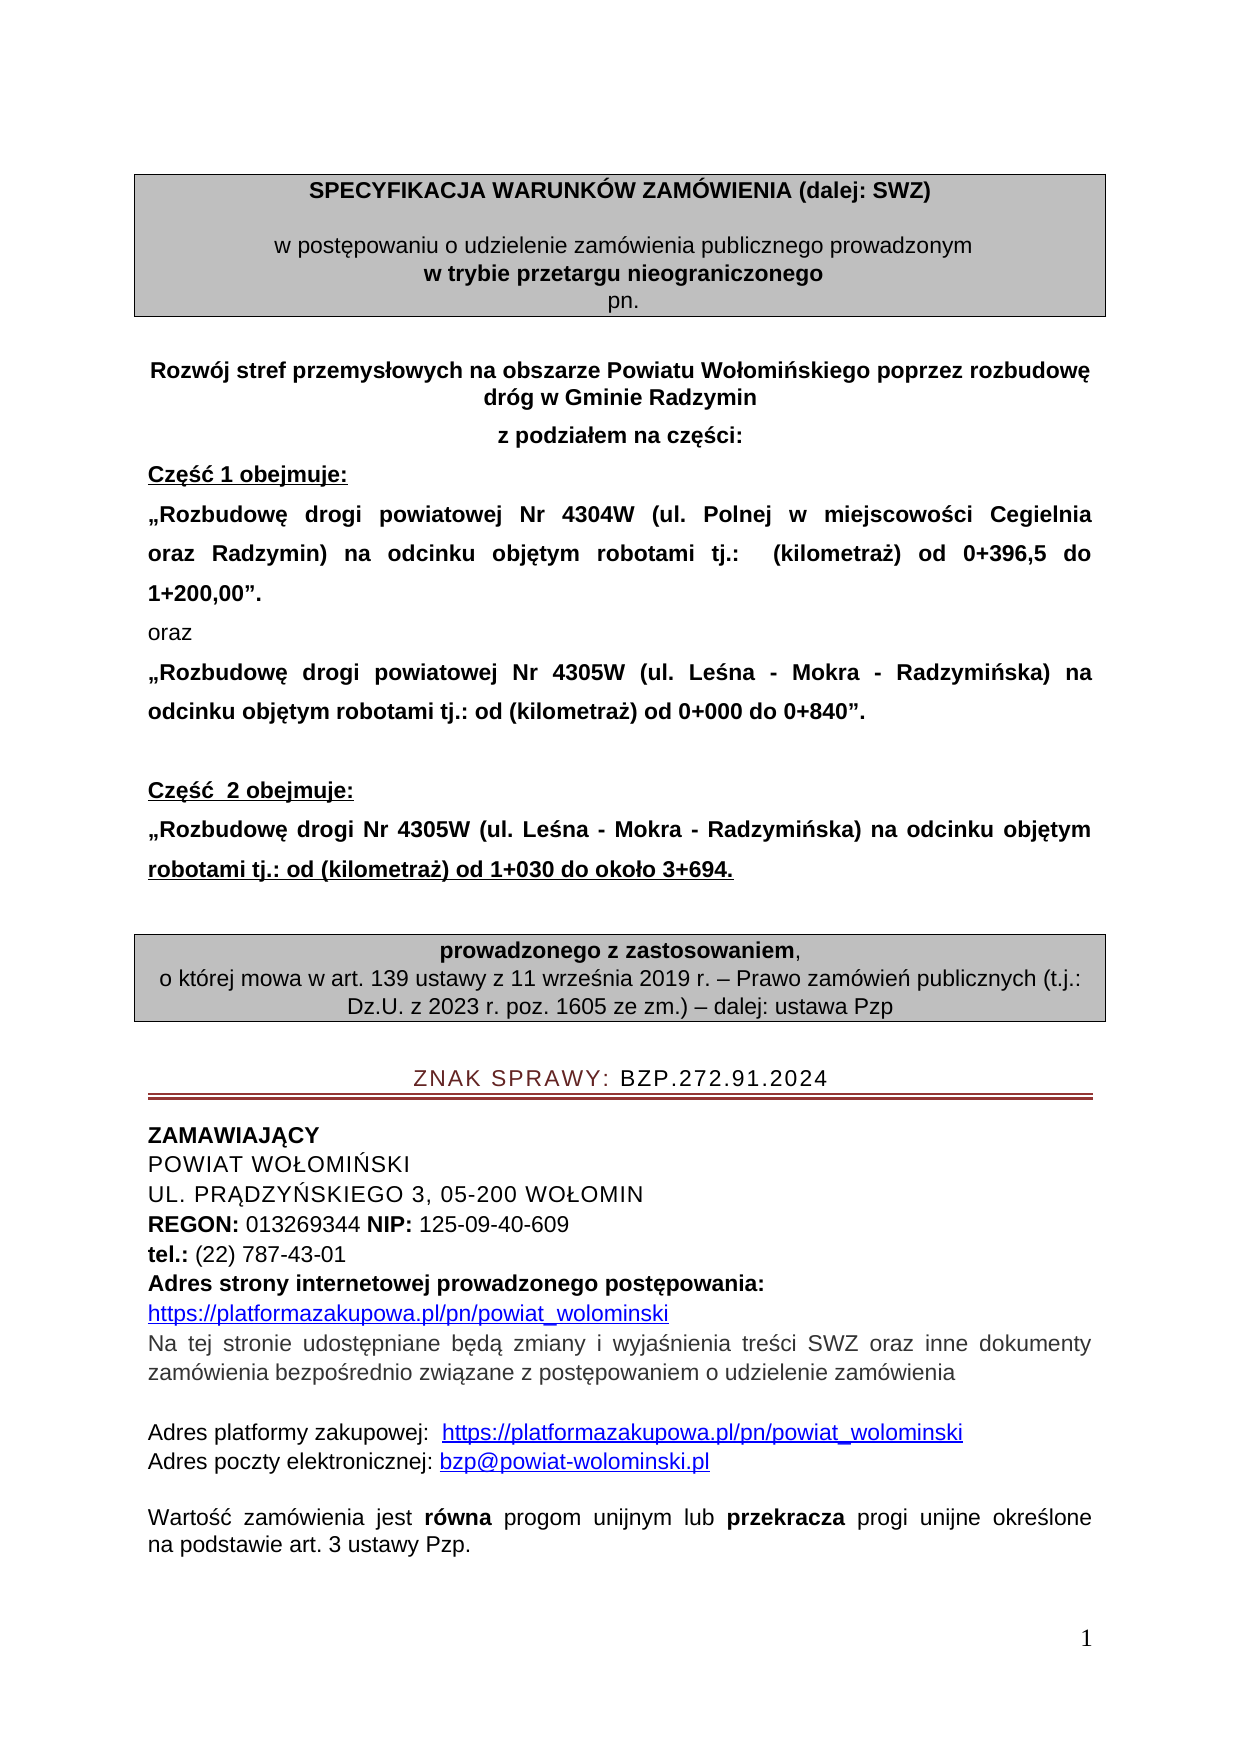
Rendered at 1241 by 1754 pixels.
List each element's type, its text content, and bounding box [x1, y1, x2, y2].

text w postępowaniu o udzielenie zamówienia publicznego prowadzonym [135, 229, 1105, 257]
text „Rozbudowę drogi powiatowej Nr 4305W (ul. Leśna - Mokra - Radzymińska) na odcinku objętym robotami tj.: od (kilometraż) od 0+000 do 0+840”. [148, 658, 1093, 724]
text Adres poczty elektronicznej: bzp@powiat-wolominski.pl [148, 1448, 1093, 1475]
text oraz [148, 619, 1093, 645]
text REGON: 013269344 NIP: 125-09-40-609 [148, 1211, 1093, 1237]
text pn. [135, 284, 1105, 316]
list „Rozbudowę drogi powiatowej Nr 4304W (ul. Polnej w miejscowości Cegielnia oraz Radzymin) na odcinku objętym robotami tj.: (kilometraż) od 0+396,5 do 1+200,00”. [148, 501, 1093, 606]
text o której mowa w art. 139 ustawy z 11 września 2019 r. – Prawo zamówień publicznych (t.j.: Dz.U. z 2023 r. poz. 1605 ze zm.) – dalej: ustawa Pzp [135, 962, 1105, 1021]
text prowadzonego z zastosowaniem, [135, 935, 1105, 962]
text Część 2 obejmuje: [148, 777, 1093, 803]
text Adres platformy zakupowej: https://platformazakupowa.pl/pn/powiat_wolominski [148, 1419, 1093, 1445]
text ul. Prądzyńskiego 3, 05-200 Wołomin [148, 1181, 1093, 1207]
text Znak sprawy: BZP.272.91.2024 [148, 1065, 1093, 1093]
text ZAMAWIAJĄCY [148, 1122, 1093, 1148]
text Na tej stronie udostępniane będą zmiany i wyjaśnienia treści SWZ oraz inne dokumenty zamówienia bezpośrednio związane z postępowaniem o udzielenie zamówienia [148, 1356, 1093, 1386]
text Rozwój stref przemysłowych na obszarze Powiatu Wołomińskiego poprzez rozbudowę dróg w Gminie Radzymin [148, 357, 1093, 410]
text w trybie przetargu nieograniczonego [135, 257, 1105, 284]
text „Rozbudowę drogi Nr 4305W (ul. Leśna - Mokra - Radzymińska) na odcinku objętym robotami tj.: od (kilometraż) od 1+030 do około 3+694. [148, 816, 1093, 882]
text Wartość zamówienia jest równa progom unijnym lub przekracza progi unijne określone na podstawie art. 3 ustawy Pzp. [148, 1504, 1093, 1557]
text Część 1 obejmuje: [148, 461, 1093, 487]
text Powiat Wołomiński [148, 1151, 1093, 1178]
text z podziałem na części: [148, 422, 1093, 449]
text tel.: (22) 787-43-01 [148, 1241, 1093, 1267]
text Adres strony internetowej prowadzonego postępowania: https://platformazakupowa.pl/pn/powiat_wolominski [148, 1270, 1093, 1326]
text SPECYFIKACJA WARUNKÓW ZAMÓWIENIA (dalej: SWZ) [135, 175, 1105, 202]
